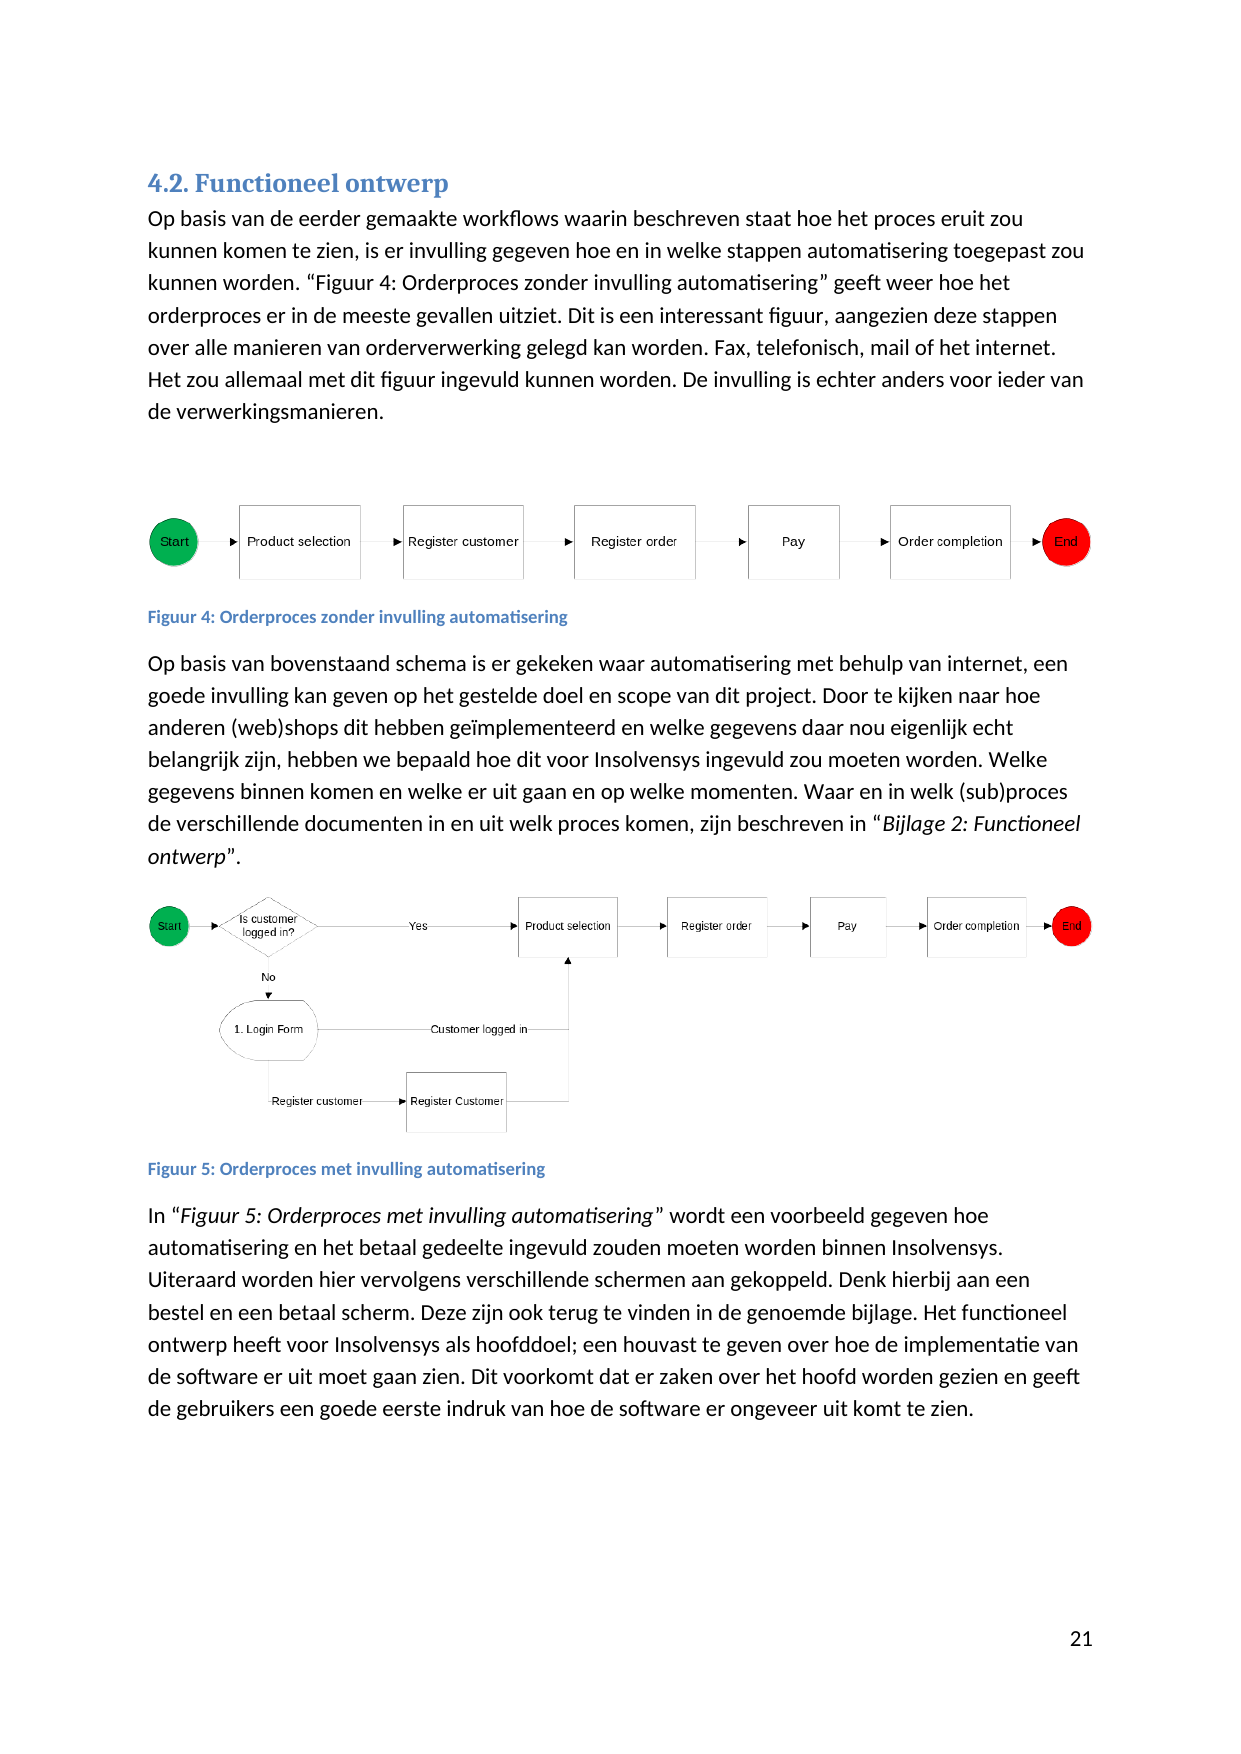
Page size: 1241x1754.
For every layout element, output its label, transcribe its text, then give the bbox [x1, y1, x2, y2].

text Figuur 5: Orderproces met invulling automatisering [148, 1157, 1093, 1180]
subtitle 4.2. Functioneel ontwerp [148, 168, 1093, 199]
text Op basis van bovenstaand schema is er gekeken waar automatisering met behulp van internet, een goede invulling kan geven op het gestelde doel en scope van dit project. Door te kijken naar hoe anderen (web)shops dit hebben geïmplementeerd en welke gegevens daar nou eigenlijk echt belangrijk zijn, hebben we bepaald hoe dit voor Insolvensys ingevuld zou moeten worden. Welke gegevens binnen komen en welke er uit gaan en op welke momenten. Waar en in welk (sub)proces de verschillende documenten in en uit welk proces komen, zijn beschreven in “Bijlage 2: Functioneel ontwerp”. [148, 649, 1093, 870]
text Op basis van de eerder gemaakte workflows waarin beschreven staat hoe het proces eruit zou kunnen komen te zien, is er invulling gegeven hoe en in welke stappen automatisering toegepast zou kunnen worden. “Figuur 4: Orderproces zonder invulling automatisering” geeft weer hoe het orderproces er in de meeste gevallen uitziet. Dit is een interessant figuur, aangezien deze stappen over alle manieren van orderverwerking gelegd kan worden. Fax, telefonisch, mail of het internet. Het zou allemaal met dit figuur ingevuld kunnen worden. De invulling is echter anders voor ieder van de verwerkingsmanieren. [148, 204, 1093, 425]
text In “Figuur 5: Orderproces met invulling automatisering” wordt een voorbeeld gegeven hoe automatisering en het betaal gedeelte ingevuld zouden moeten worden binnen Insolvensys. Uiteraard worden hier vervolgens verschillende schermen aan gekoppeld. Denk hierbij aan een bestel en een betaal scherm. Deze zijn ook terug te vinden in de genoemde bijlage. Het functioneel ontwerp heeft voor Insolvensys als hoofddoel; een houvast te geven over hoe de implementatie van de software er uit moet gaan zien. Dit voorkomt dat er zaken over het hoofd worden gezien en geeft de gebruikers een goede eerste indruk van hoe de software er ongeveer uit komt te zien. [148, 1201, 1093, 1422]
text Figuur 4: Orderproces zonder invulling automatisering [148, 605, 1093, 628]
